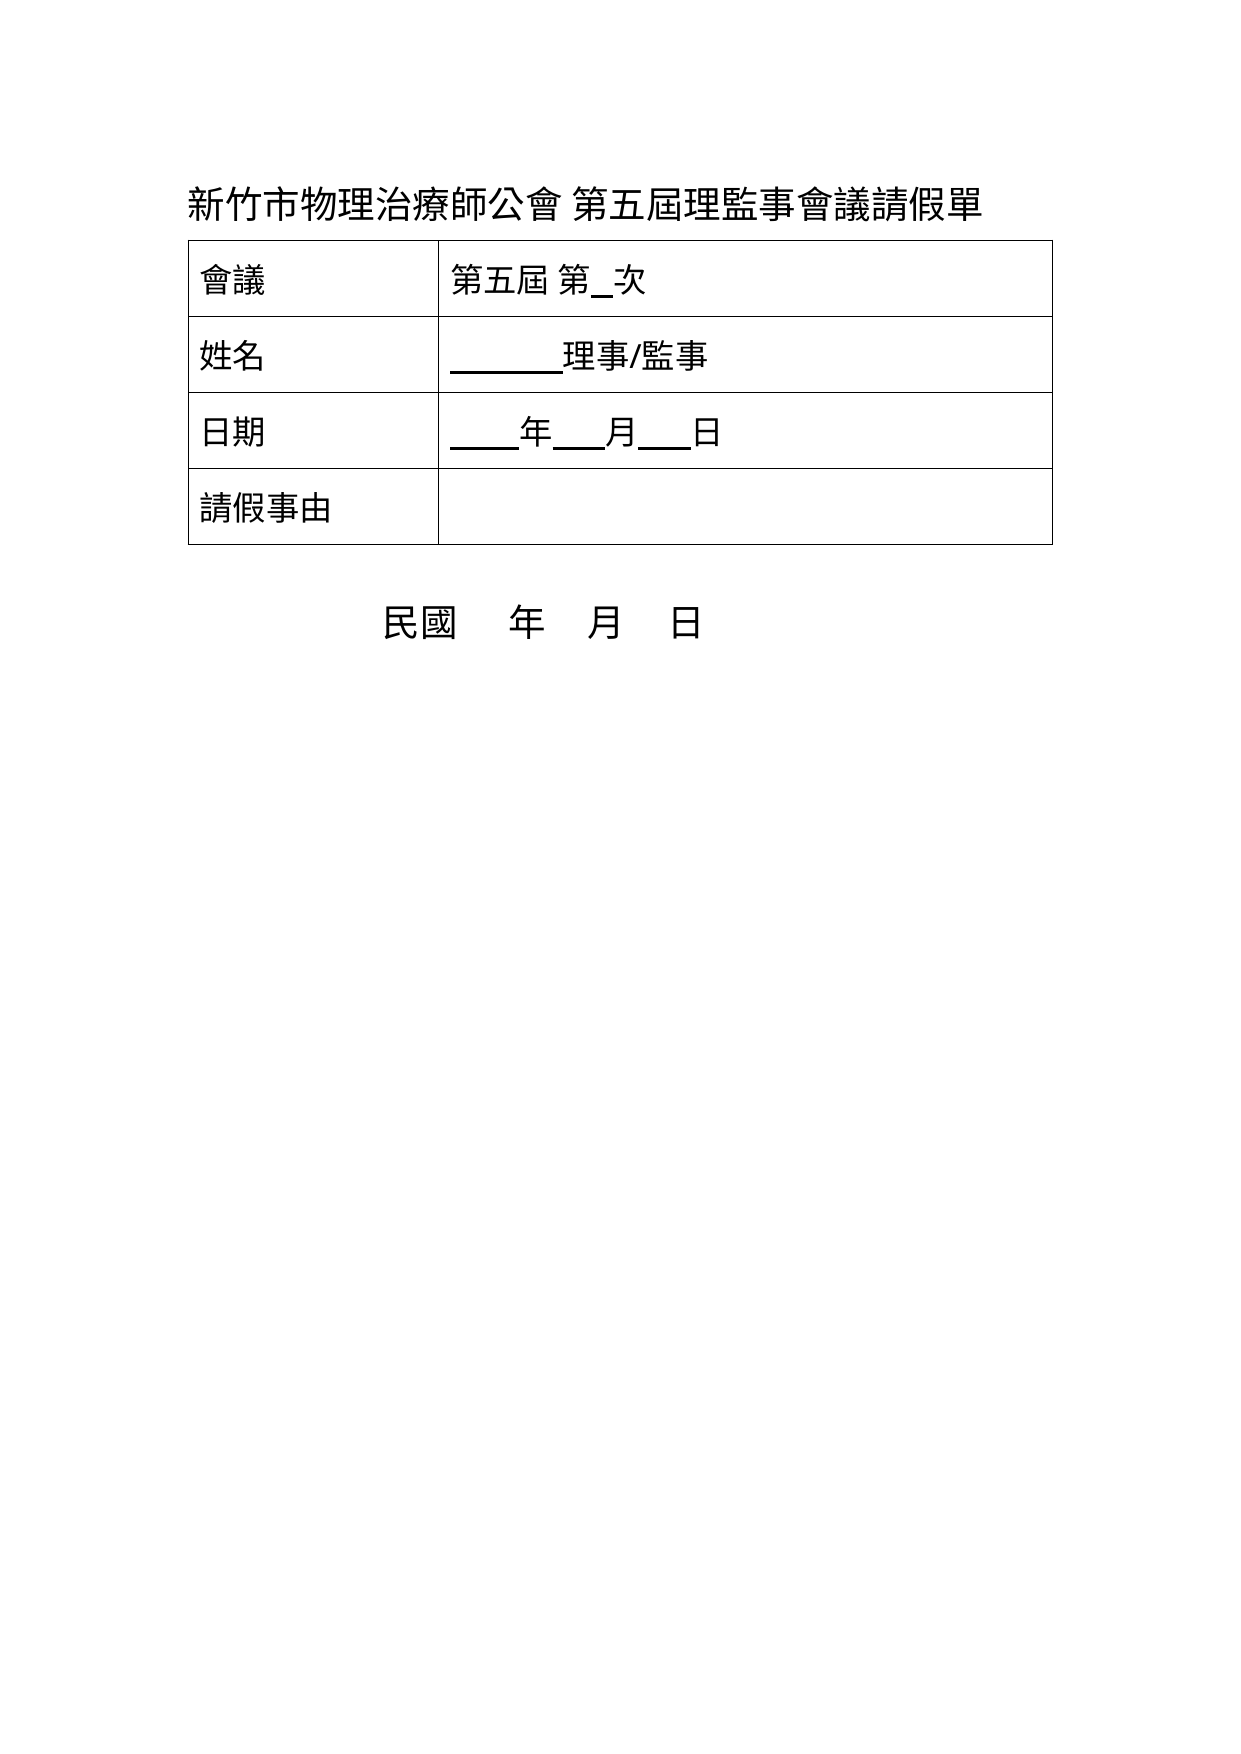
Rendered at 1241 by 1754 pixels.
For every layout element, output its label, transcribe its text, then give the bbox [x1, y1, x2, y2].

table_cell 請假事由 [189, 469, 438, 544]
text 新竹市物理治療師公會 第五屆理監事會議請假單 [187, 164, 1053, 239]
text 民國 年 月 日 [187, 582, 1053, 657]
table_cell 日期 [189, 393, 438, 468]
table_cell [439, 469, 1052, 544]
table_cell 年 月 日 [439, 393, 1052, 468]
table_cell 姓名 [189, 317, 438, 392]
table_header 第五屆 第 次 [439, 241, 1052, 316]
table_header 會議 [189, 241, 438, 316]
table_cell 理事/監事 [439, 317, 1052, 392]
